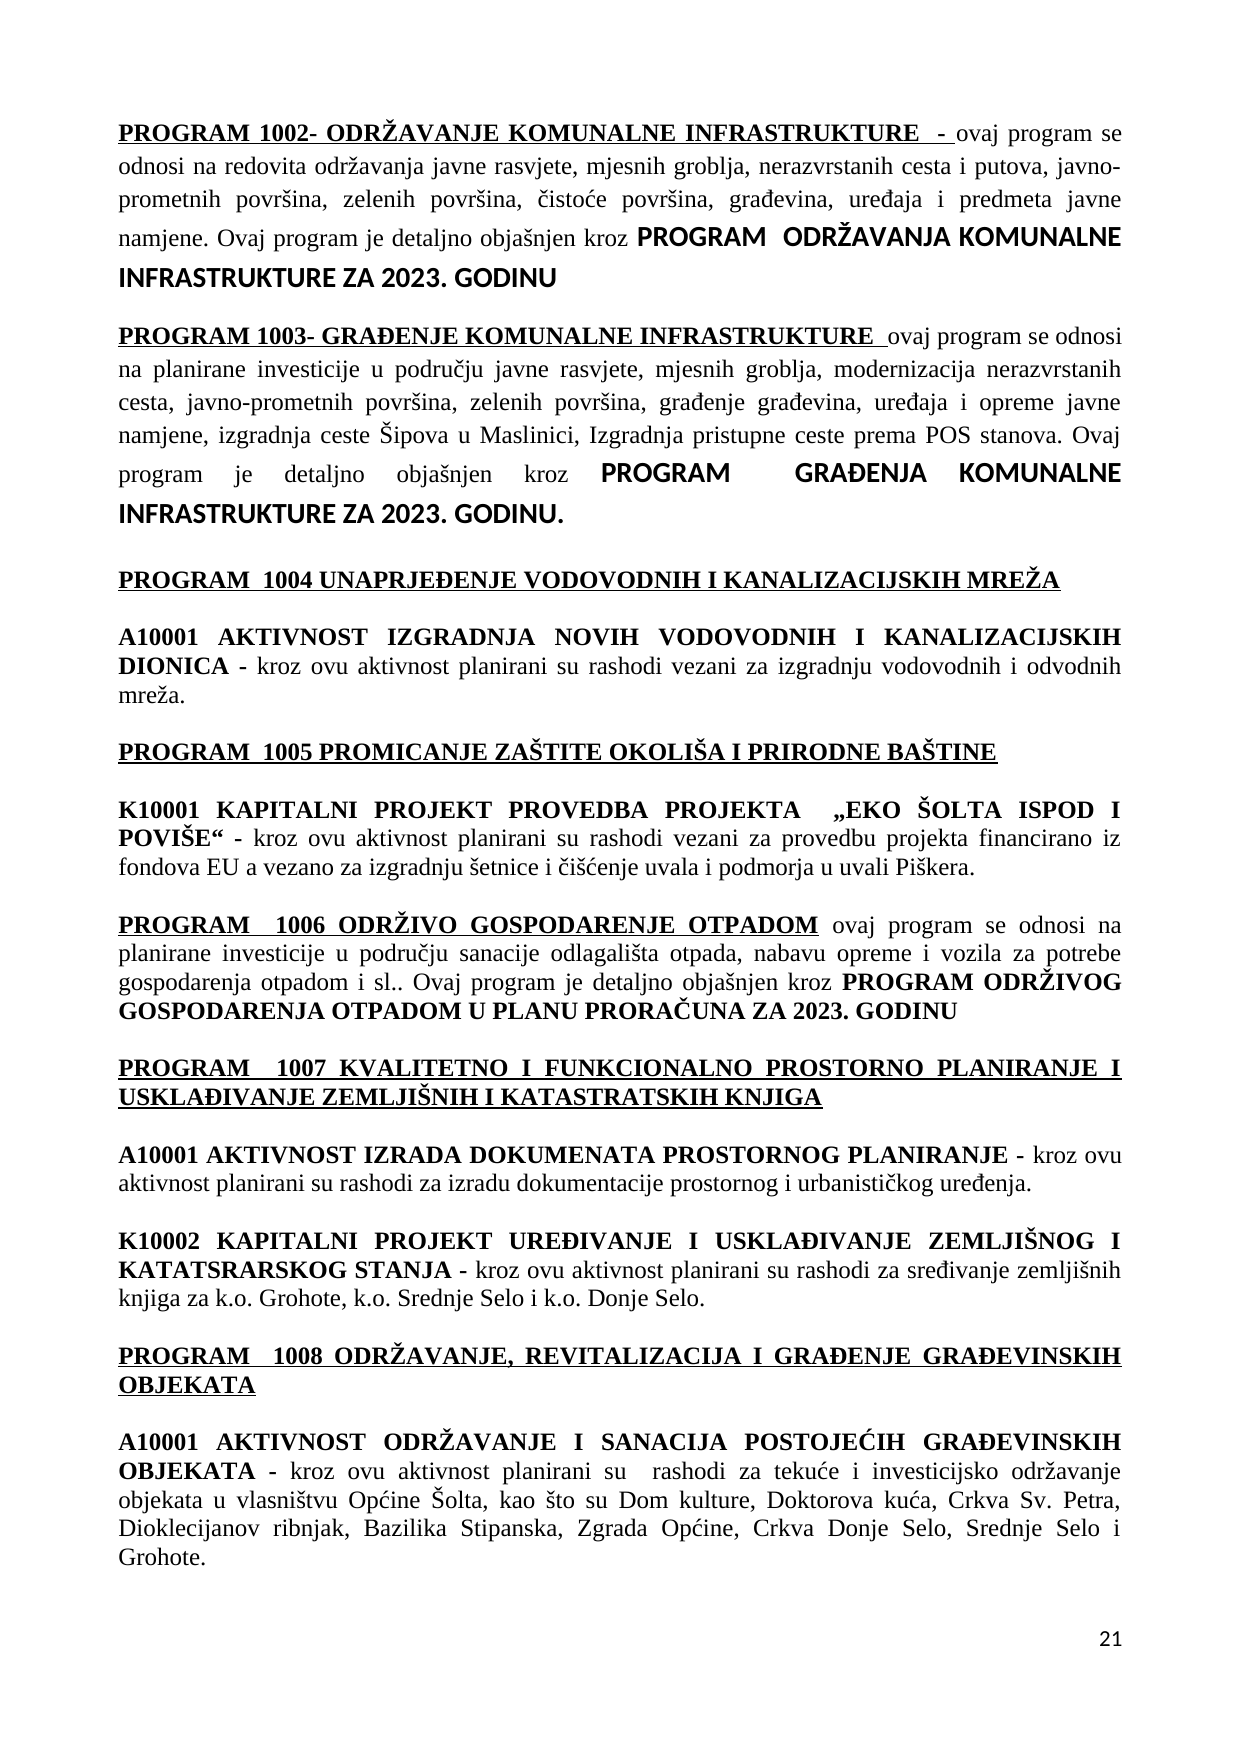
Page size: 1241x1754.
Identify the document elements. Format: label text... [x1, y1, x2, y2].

text PROGRAM 1008 ODRŽAVANJE, REVITALIZACIJA I GRAĐENJE GRAĐEVINSKIH OBJEKATA [118, 1341, 1122, 1366]
text A10001 AKTIVNOST IZGRADNJA NOVIH VODOVODNIH I KANALIZACIJSKIH DIONICA - kroz ovu aktivnost planirani su rashodi vezani za izgradnju vodovodnih i odvodnih mreža. [118, 622, 1122, 708]
text A10001 AKTIVNOST ODRŽAVANJE I SANACIJA POSTOJEĆIH GRAĐEVINSKIH OBJEKATA - kroz ovu aktivnost planirani su rashodi za tekuće i investicijsko održavanje objekata u vlasništvu Općine Šolta, kao što su Dom kulture, Doktorova kuća, Crkva Sv. Petra, Dioklecijanov ribnjak, Bazilika Stipanska, Zgrada Općine, Crkva Donje Selo, Srednje Selo i Grohote. [118, 1427, 1122, 1571]
text K10001 KAPITALNI PROJEKT PROVEDBA PROJEKTA „EKO ŠOLTA ISPOD I POVIŠE“ - kroz ovu aktivnost planirani su rashodi vezani za provedbu projekta financirano iz fondova EU a vezano za izgradnju šetnice i čišćenje uvala i podmorja u uvali Piškera. [118, 795, 1122, 881]
text PROGRAM 1006 ODRŽIVO GOSPODARENJE OTPADOM ovaj program se odnosi na planirane investicije u području sanacije odlagališta otpada, nabavu opreme i vozila za potrebe gospodarenja otpadom i sl.. Ovaj program je detaljno objašnjen kroz PROGRAM ODRŽIVOG GOSPODARENJA OTPADOM U PLANU PRORAČUNA ZA 2023. GODINU [118, 910, 1122, 1025]
text PROGRAM 1008 ODRŽAVANJE, REVITALIZACIJA I GRAĐENJE GRAĐEVINSKIH OBJEKATA [118, 1367, 1122, 1398]
text PROGRAM 1005 PROMICANJE ZAŠTITE OKOLIŠA I PRIRODNE BAŠTINE [118, 737, 1122, 766]
text PROGRAM 1003- GRAĐENJE KOMUNALNE INFRASTRUKTURE ovaj program se odnosi na planirane investicije u području javne rasvjete, mjesnih groblja, modernizacija nerazvrstanih cesta, javno-prometnih površina, zelenih površina, građenje građevina, uređaja i opreme javne namjene, izgradnja ceste Šipova u Maslinici, Izgradnja pristupne ceste prema POS stanova. Ovaj program je detaljno objašnjen kroz PROGRAM GRAĐENJA KOMUNALNE INFRASTRUKTURE ZA 2023. GODINU. [118, 321, 1122, 531]
text K10002 KAPITALNI PROJEKT UREĐIVANJE I USKLAĐIVANJE ZEMLJIŠNOG I KATATSRARSKOG STANJA - kroz ovu aktivnost planirani su rashodi za sređivanje zemljišnih knjiga za k.o. Grohote, k.o. Srednje Selo i k.o. Donje Selo. [118, 1226, 1122, 1312]
text PROGRAM 1007 KVALITETNO I FUNKCIONALNO PROSTORNO PLANIRANJE I USKLAĐIVANJE ZEMLJIŠNIH I KATASTRATSKIH KNJIGA [118, 1053, 1122, 1078]
text PROGRAM 1007 KVALITETNO I FUNKCIONALNO PROSTORNO PLANIRANJE I USKLAĐIVANJE ZEMLJIŠNIH I KATASTRATSKIH KNJIGA [118, 1080, 1122, 1111]
text PROGRAM 1004 UNAPRJEĐENJE VODOVODNIH I KANALIZACIJSKIH MREŽA [118, 565, 1122, 593]
text PROGRAM 1002- ODRŽAVANJE KOMUNALNE INFRASTRUKTURE - ovaj program se odnosi na redovita održavanja javne rasvjete, mjesnih groblja, nerazvrstanih cesta i putova, javno-prometnih površina, zelenih površina, čistoće površina, građevina, uređaja i predmeta javne namjene. Ovaj program je detaljno objašnjen kroz PROGRAM ODRŽAVANJA KOMUNALNE INFRASTRUKTURE ZA 2023. GODINU [118, 118, 1122, 295]
text A10001 AKTIVNOST IZRADA DOKUMENATA PROSTORNOG PLANIRANJE - kroz ovu aktivnost planirani su rashodi za izradu dokumentacije prostornog i urbanističkog uređenja. [118, 1140, 1122, 1197]
